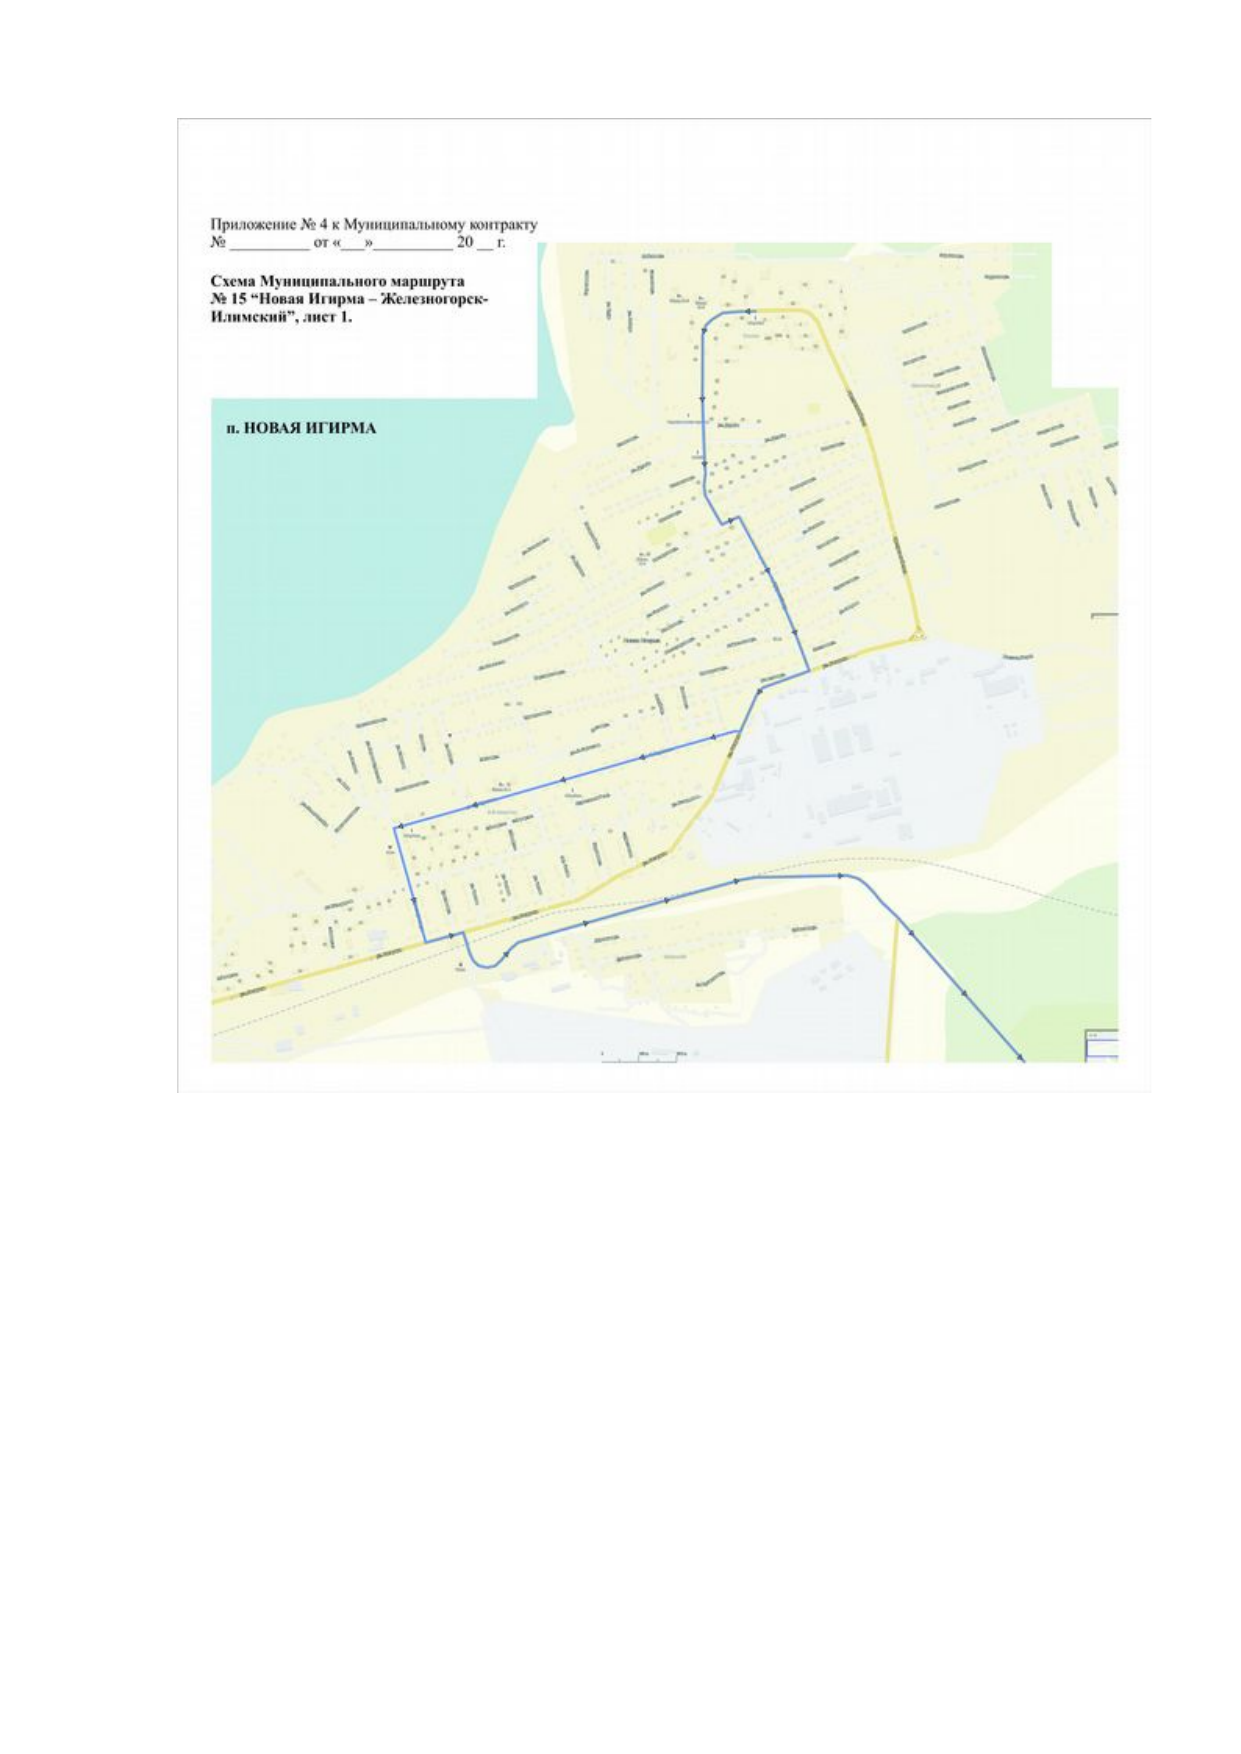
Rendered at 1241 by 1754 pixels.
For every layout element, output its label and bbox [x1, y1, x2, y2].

picture [177, 118, 1152, 1093]
